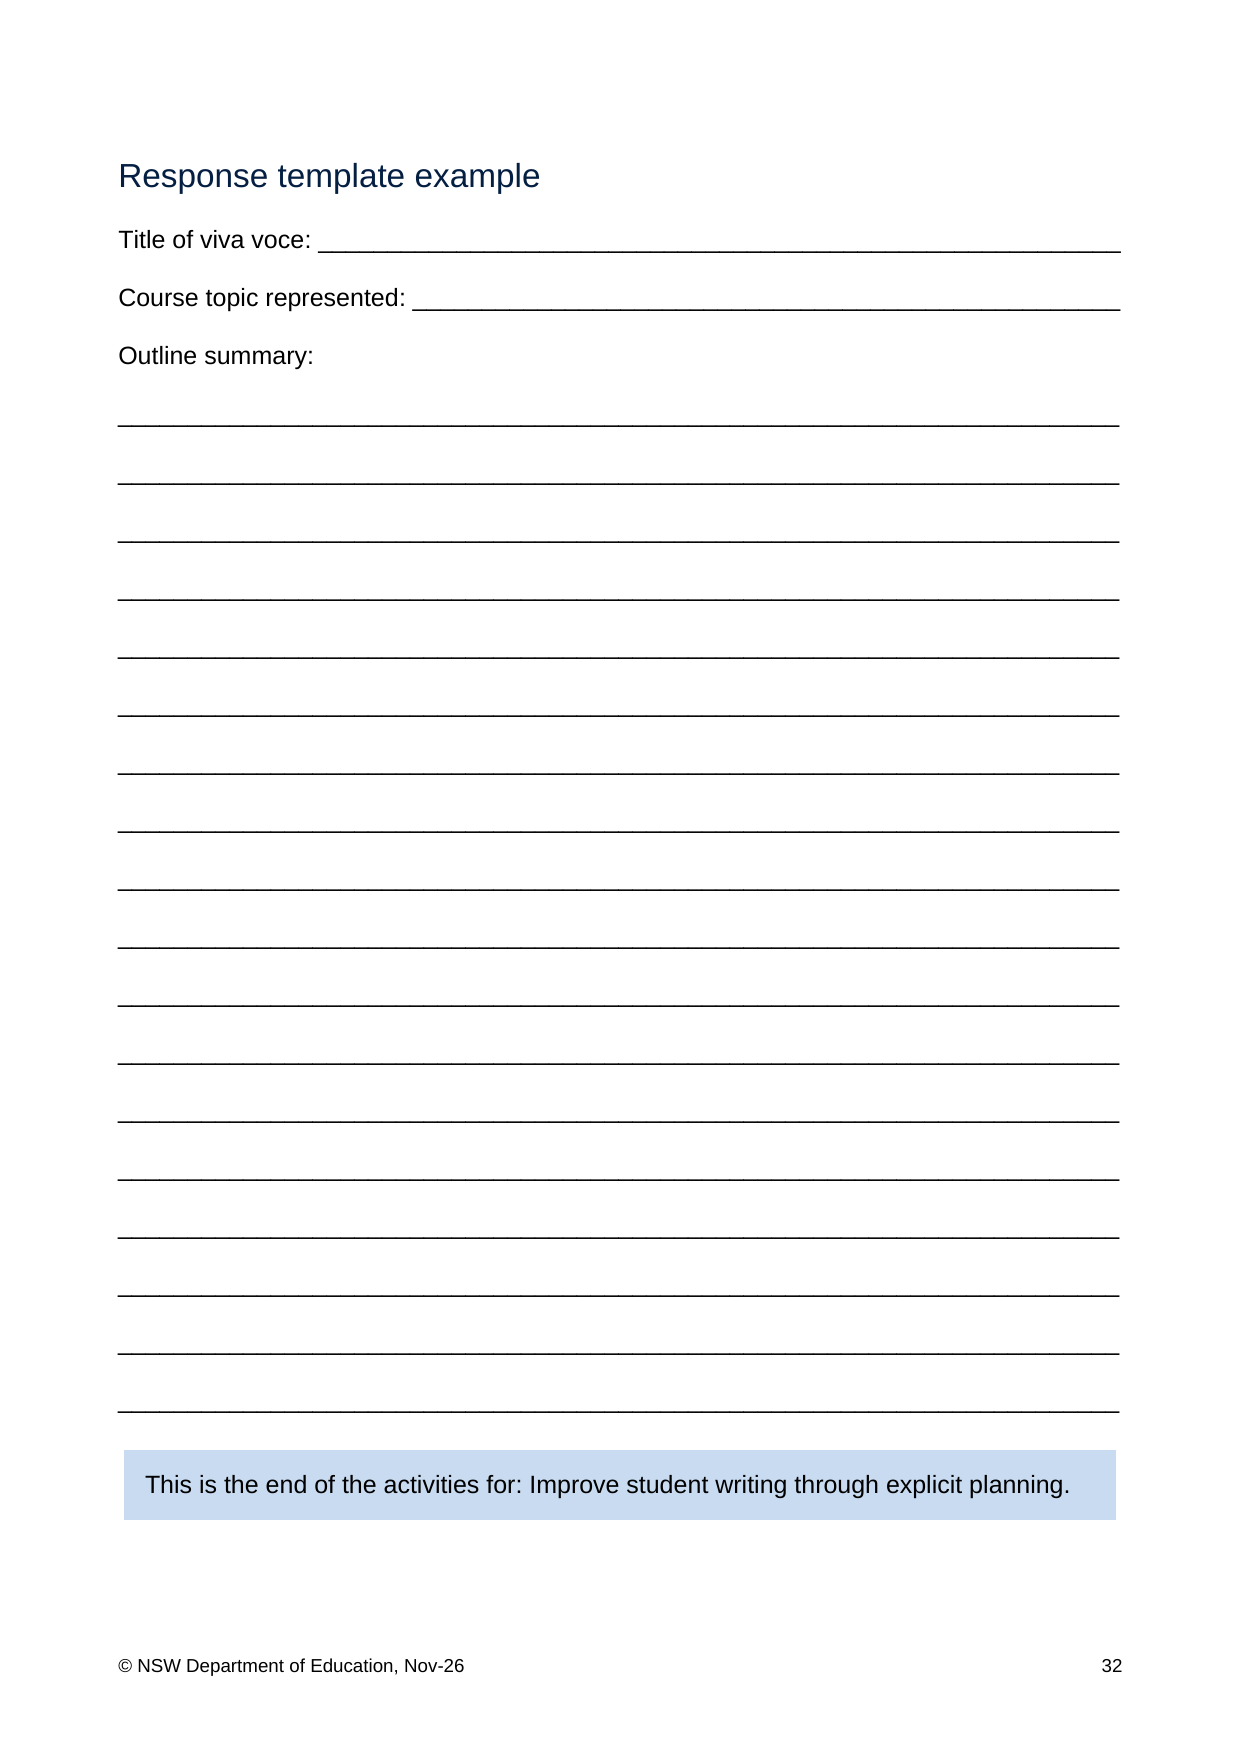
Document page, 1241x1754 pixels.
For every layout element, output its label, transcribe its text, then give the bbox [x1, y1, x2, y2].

text Course topic represented: [118, 283, 1122, 312]
text Outline summary: [118, 341, 1122, 369]
subtitle Response template example [118, 156, 1122, 194]
text Title of viva voce: [118, 225, 1122, 253]
text This is the end of the activities for: Improve student writing through explicit planning. [124, 1450, 1116, 1520]
